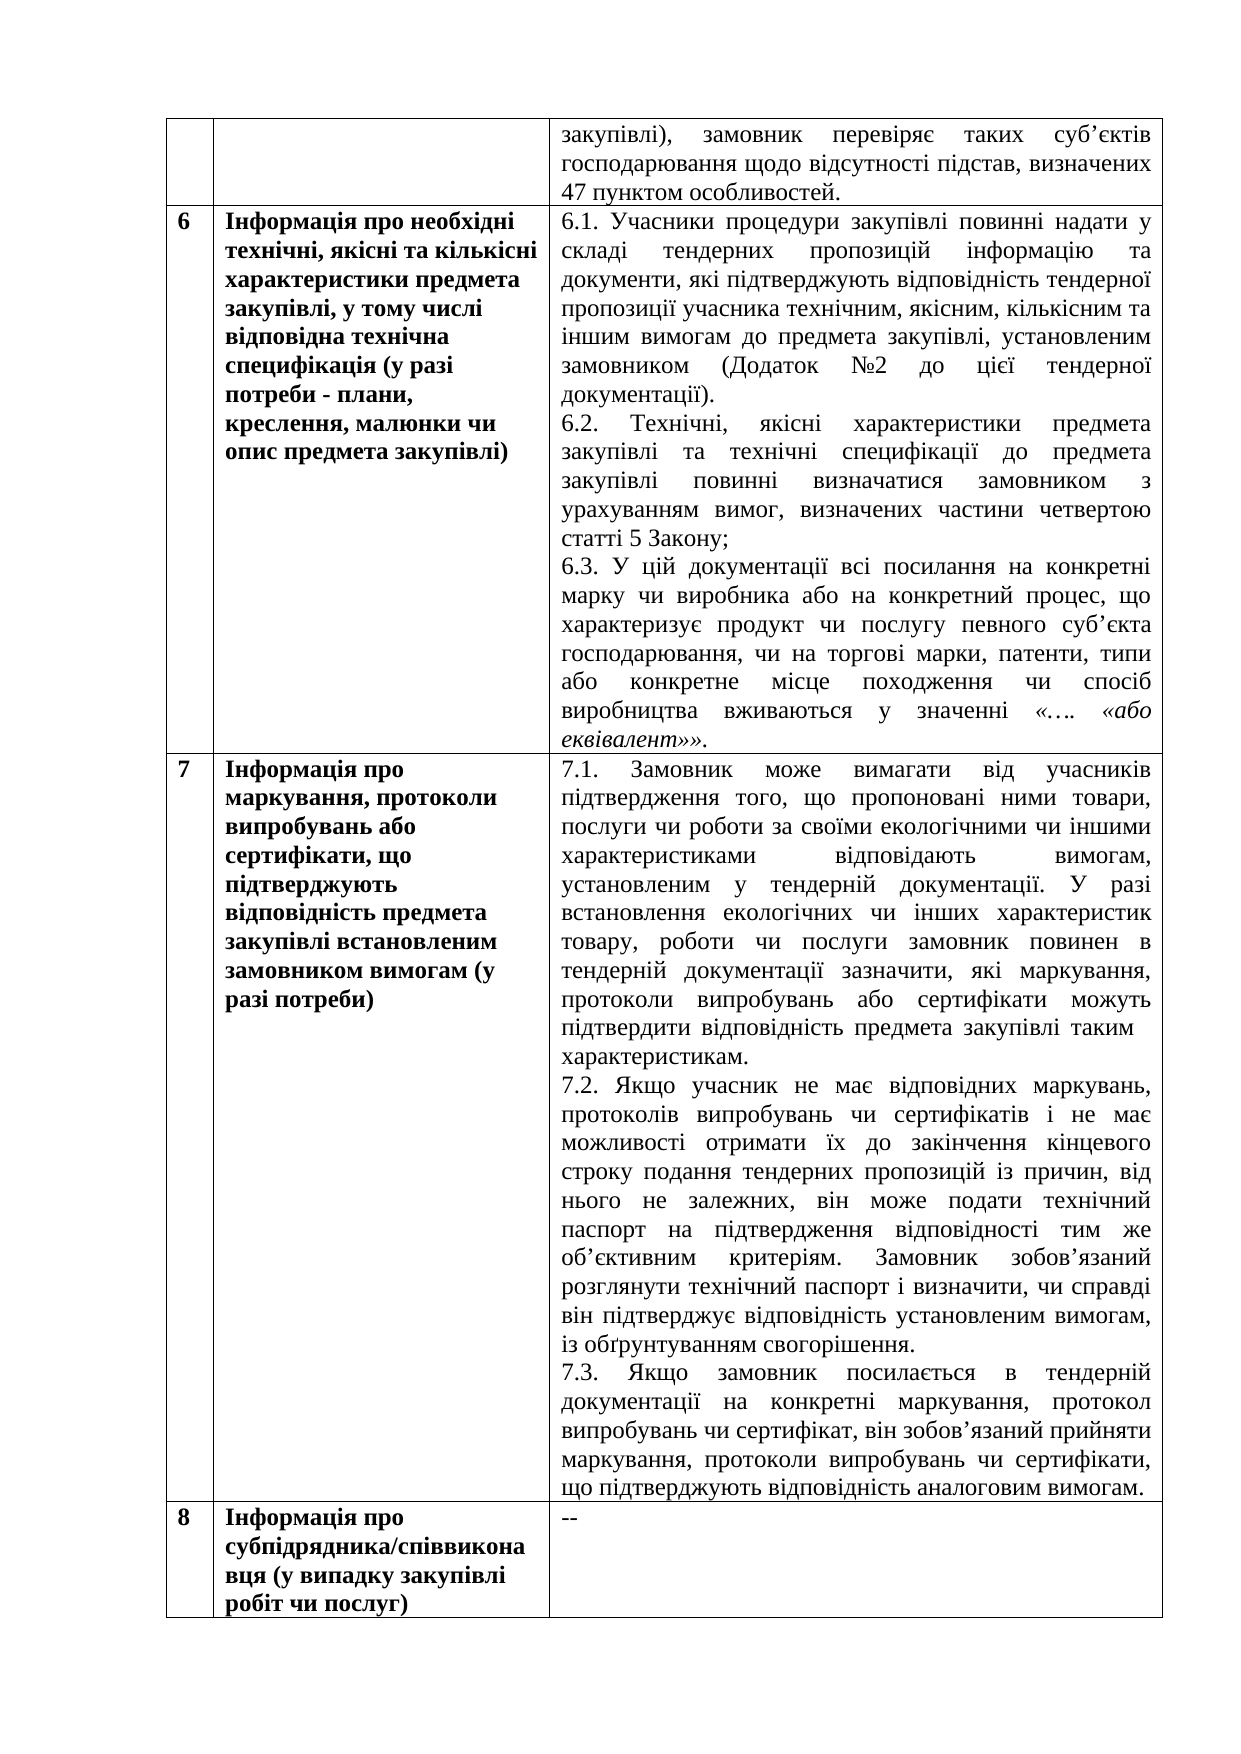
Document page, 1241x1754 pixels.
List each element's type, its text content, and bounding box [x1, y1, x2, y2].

table_cell Інформація про субпідрядника/співвиконавця (у випадку закупівлі робіт чи послуг) [214, 1502, 549, 1617]
table_cell 8 [167, 1502, 213, 1617]
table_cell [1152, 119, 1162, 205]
table_cell 7 [167, 754, 213, 1501]
table_cell 5 [167, 119, 213, 205]
table_cell 7.1. Замовник може вимагати від учасників підтвердження того, що пропоновані ними товари, послуги чи роботи за своїми екологічними чи іншими характеристиками відповідають вимогам, установленим у тендерній документації. У разі встановлення екологічних чи інших характеристик товару, роботи чи послуги замовник повинен в тендерній документації зазначити, які маркування, протоколи випробувань або сертифікати можуть підтвердити відповідність предмета закупівлі таким характеристикам. 7.2. Якщо учасник не має відповідних маркувань, протоколів випробувань чи сертифікатів і не має можливості отримати їх до закінчення кінцевого строку подання тендерних пропозицій із причин, від нього не залежних, він може подати технічний паспорт на підтвердження відповідності тим же об’єктивним критеріям. Замовник зобов’язаний розглянути технічний паспорт і визначити, чи справді він підтверджує відповідність установленим вимогам, із обґрунтуванням свогорішення. 7.3. Якщо замовник посилається в тендерній документації на конкретні маркування, протокол випробувань чи сертифікат, він зобов’язаний прийняти маркування, протоколи випробувань чи сертифікати, що підтверджують відповідність аналоговим вимогам. [550, 754, 1162, 1501]
table_cell Інформація про необхідні технічні, якісні та кількісні характеристики предмета закупівлі, у тому числі відповідна технічна специфікація (у разі потреби - плани, креслення, малюнки чи опис предмета закупівлі) [214, 206, 549, 753]
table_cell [214, 119, 549, 205]
table_cell 6.1. Учасники процедури закупівлі повинні надати у складі тендерних пропозицій інформацію та документи, які підтверджують відповідність тендерної пропозиції учасника технічним, якісним, кількісним та іншим вимогам до предмета закупівлі, установленим замовником (Додаток №2 до цієї тендерної документації). 6.2. Технічні, якісні характеристики предмета закупівлі та технічні специфікації до предмета закупівлі повинні визначатися замовником з урахуванням вимог, визначених частини четвертою статті 5 Закону; 6.3. У цій документації всі посилання на конкретні марку чи виробника або на конкретний процес, що характеризує продукт чи послугу певного суб’єкта господарювання, чи на торгові марки, патенти, типи або конкретне місце походження чи спосіб виробництва вживаються у значенні «…. «або еквівалент»». [550, 206, 1162, 753]
table_cell Інформація про маркування, протоколи випробувань або сертифікати, що підтверджують відповідність предмета закупівлі встановленим замовником вимогам (у разі потреби) [214, 754, 549, 1501]
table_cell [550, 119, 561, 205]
table_cell 6 [167, 206, 213, 753]
table_cell -- [550, 1502, 1162, 1617]
